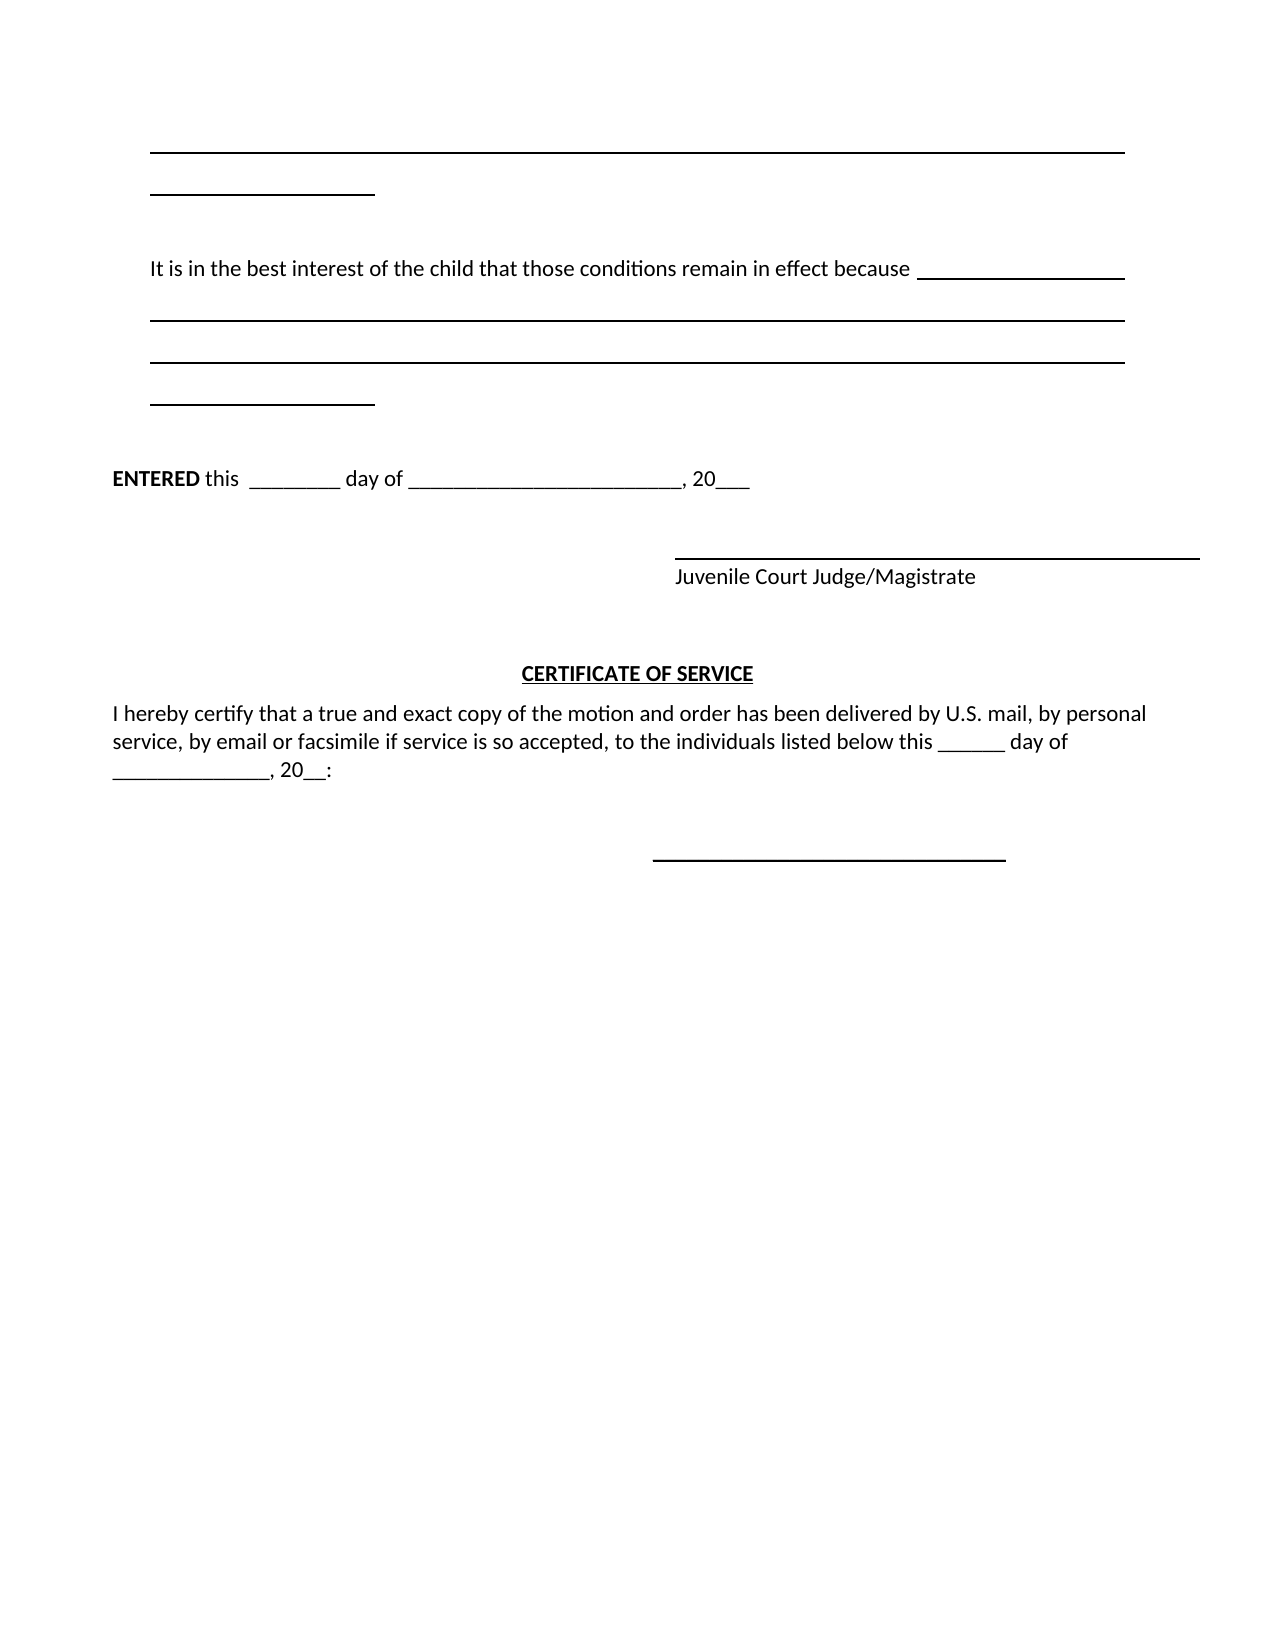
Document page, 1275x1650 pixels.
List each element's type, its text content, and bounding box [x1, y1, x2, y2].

text ENTERED this ________ day of ________________________, 20___ [112, 464, 1200, 492]
text _______________________________ [337, 836, 1006, 864]
text I hereby certify that a true and exact copy of the motion and order has been delivered by U.S. mail, by personal service, by email or facsimile if service is so accepted, to the individuals listed below this ______ day of ______________, 20__: [112, 699, 1200, 783]
text Juvenile Court Judge/Magistrate [75, 562, 1200, 590]
text It is in the best interest of the child that those conditions remain in effect because [150, 254, 1200, 408]
text CERTIFICATE OF SERVICE [75, 659, 1200, 687]
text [150, 128, 1200, 198]
